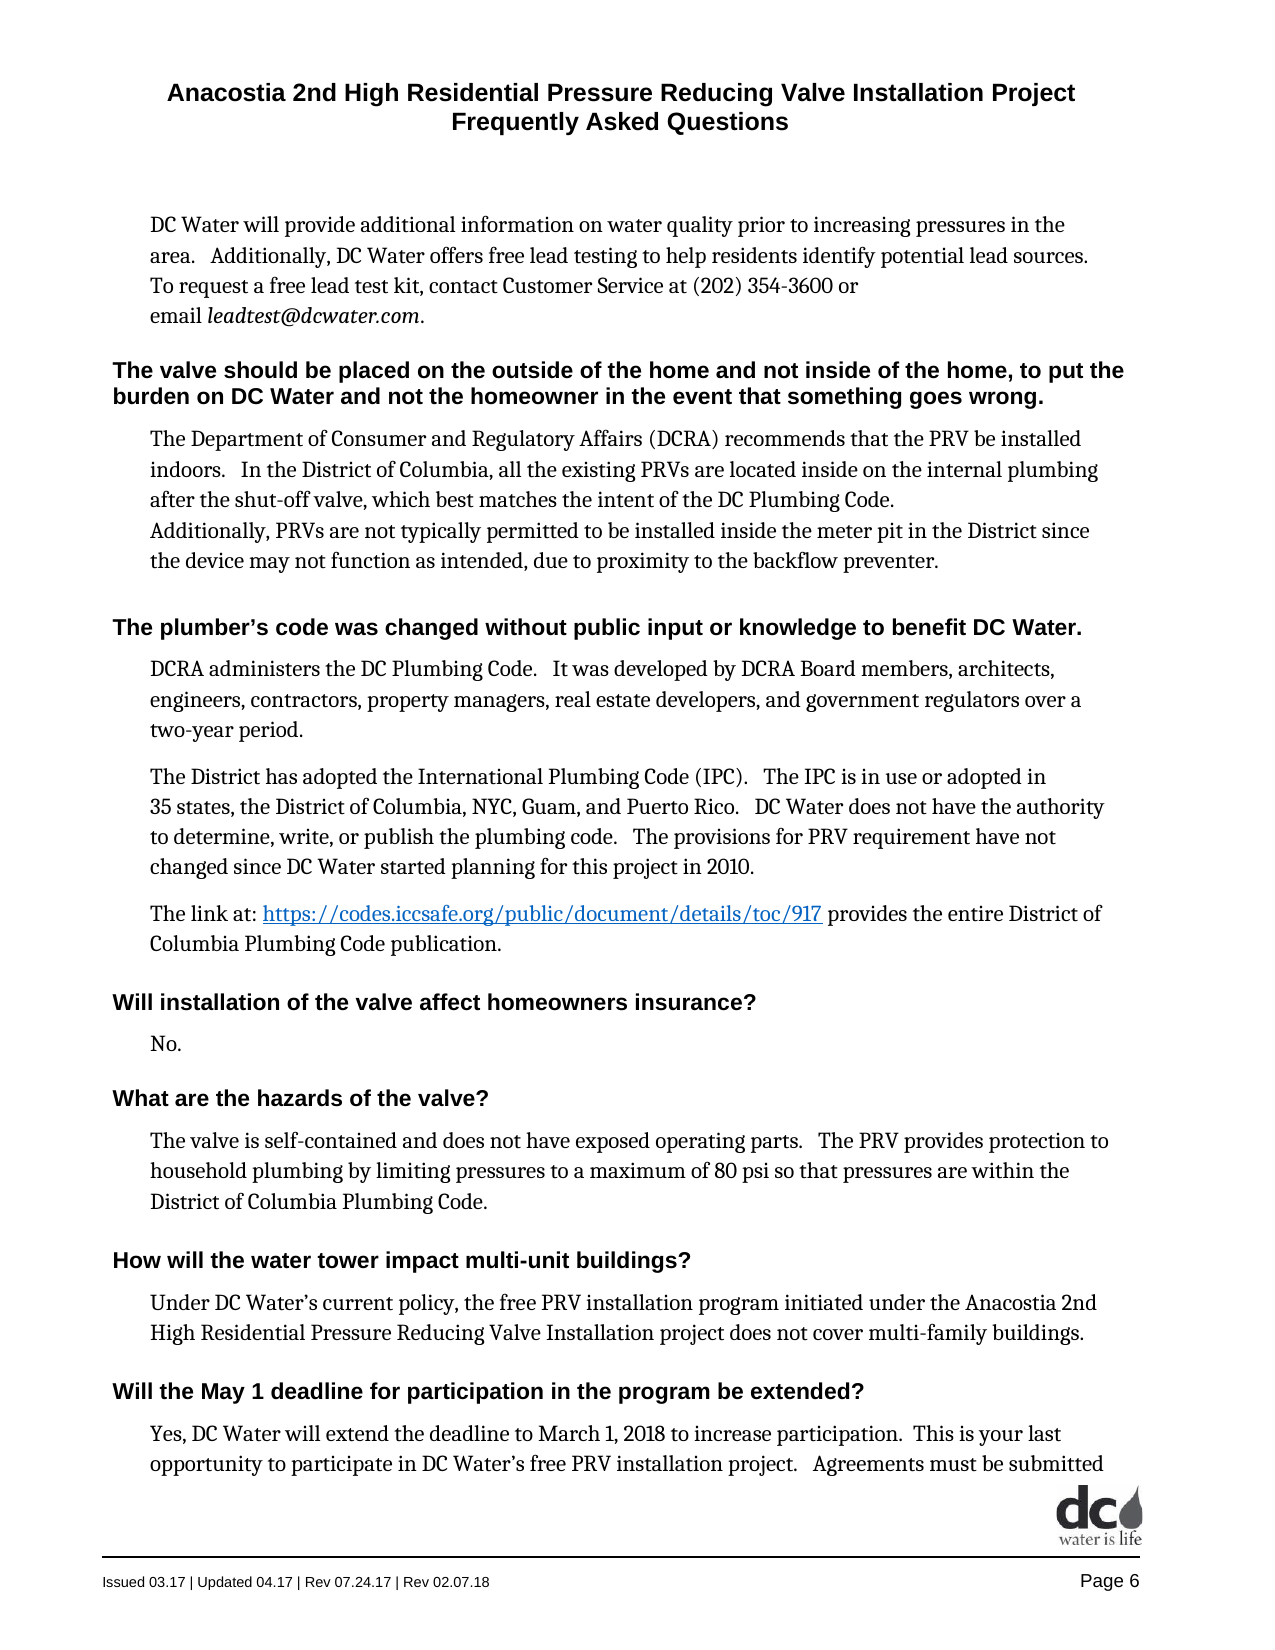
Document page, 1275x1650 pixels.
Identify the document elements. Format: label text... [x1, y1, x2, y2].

text DCRA administers the DC Plumbing Code. It was developed by DCRA Board members, architects, engineers, contractors, property managers, real estate developers, and government regulators over a two-year period. [150, 656, 1112, 743]
subtitle Will installation of the valve affect homeowners insurance? [112, 988, 1112, 1015]
subtitle What are the hazards of the valve? [112, 1085, 1112, 1111]
subtitle The plumber’s code was changed without public input or knowledge to benefit DC Water. [112, 613, 1136, 640]
picture [1056, 1485, 1143, 1545]
text Under DC Water’s current policy, the free PRV installation program initiated under the Anacostia 2nd High Residential Pressure Reducing Valve Installation project does not cover multi-family buildings. [150, 1289, 1112, 1346]
subtitle How will the water tower impact multi-unit buildings? [112, 1247, 1112, 1273]
text Additionally, PRVs are not typically permitted to be installed inside the meter pit in the District since the device may not function as intended, due to proximity to the backflow preventer. [150, 517, 1112, 574]
text The valve is self-contained and does not have exposed operating parts. The PRV provides protection to household plumbing by limiting pressures to a maximum of 80 psi so that pressures are within the District of Columbia Plumbing Code. [150, 1127, 1112, 1215]
subtitle The valve should be placed on the outside of the home and not inside of the home, to put the burden on DC Water and not the homeowner in the event that something goes wrong. [112, 357, 1140, 409]
text The Department of Consumer and Regulatory Affairs (DCRA) recommends that the PRV be installed indoors. In the District of Columbia, all the existing PRVs are located inside on the internal plumbing after the shut-off valve, which best matches the intent of the DC Plumbing Code. [150, 426, 1121, 513]
text email leadtest@dcwater.com. [150, 303, 1112, 329]
text The District has adopted the International Plumbing Code (IPC). The IPC is in use or adopted in 35 states, the District of Columbia, NYC, Guam, and Puerto Rico. DC Water does not have the authority to determine, write, or publish the plumbing code. The provisions for PRV requirement have not changed since DC Water started planning for this project in 2010. [150, 763, 1121, 881]
text No. [150, 1031, 1112, 1057]
subtitle Will the May 1 deadline for participation in the program be extended? [112, 1378, 1112, 1404]
text The link at: https://codes.iccsafe.org/public/document/details/toc/917 provides the entire District of Columbia Plumbing Code publication. [150, 900, 1112, 957]
text DC Water will provide additional information on water quality prior to increasing pressures in the area. Additionally, DC Water offers free lead testing to help residents identify potential lead sources. To request a free lead test kit, contact Customer Service at (202) 354-3600 or [150, 212, 1111, 299]
